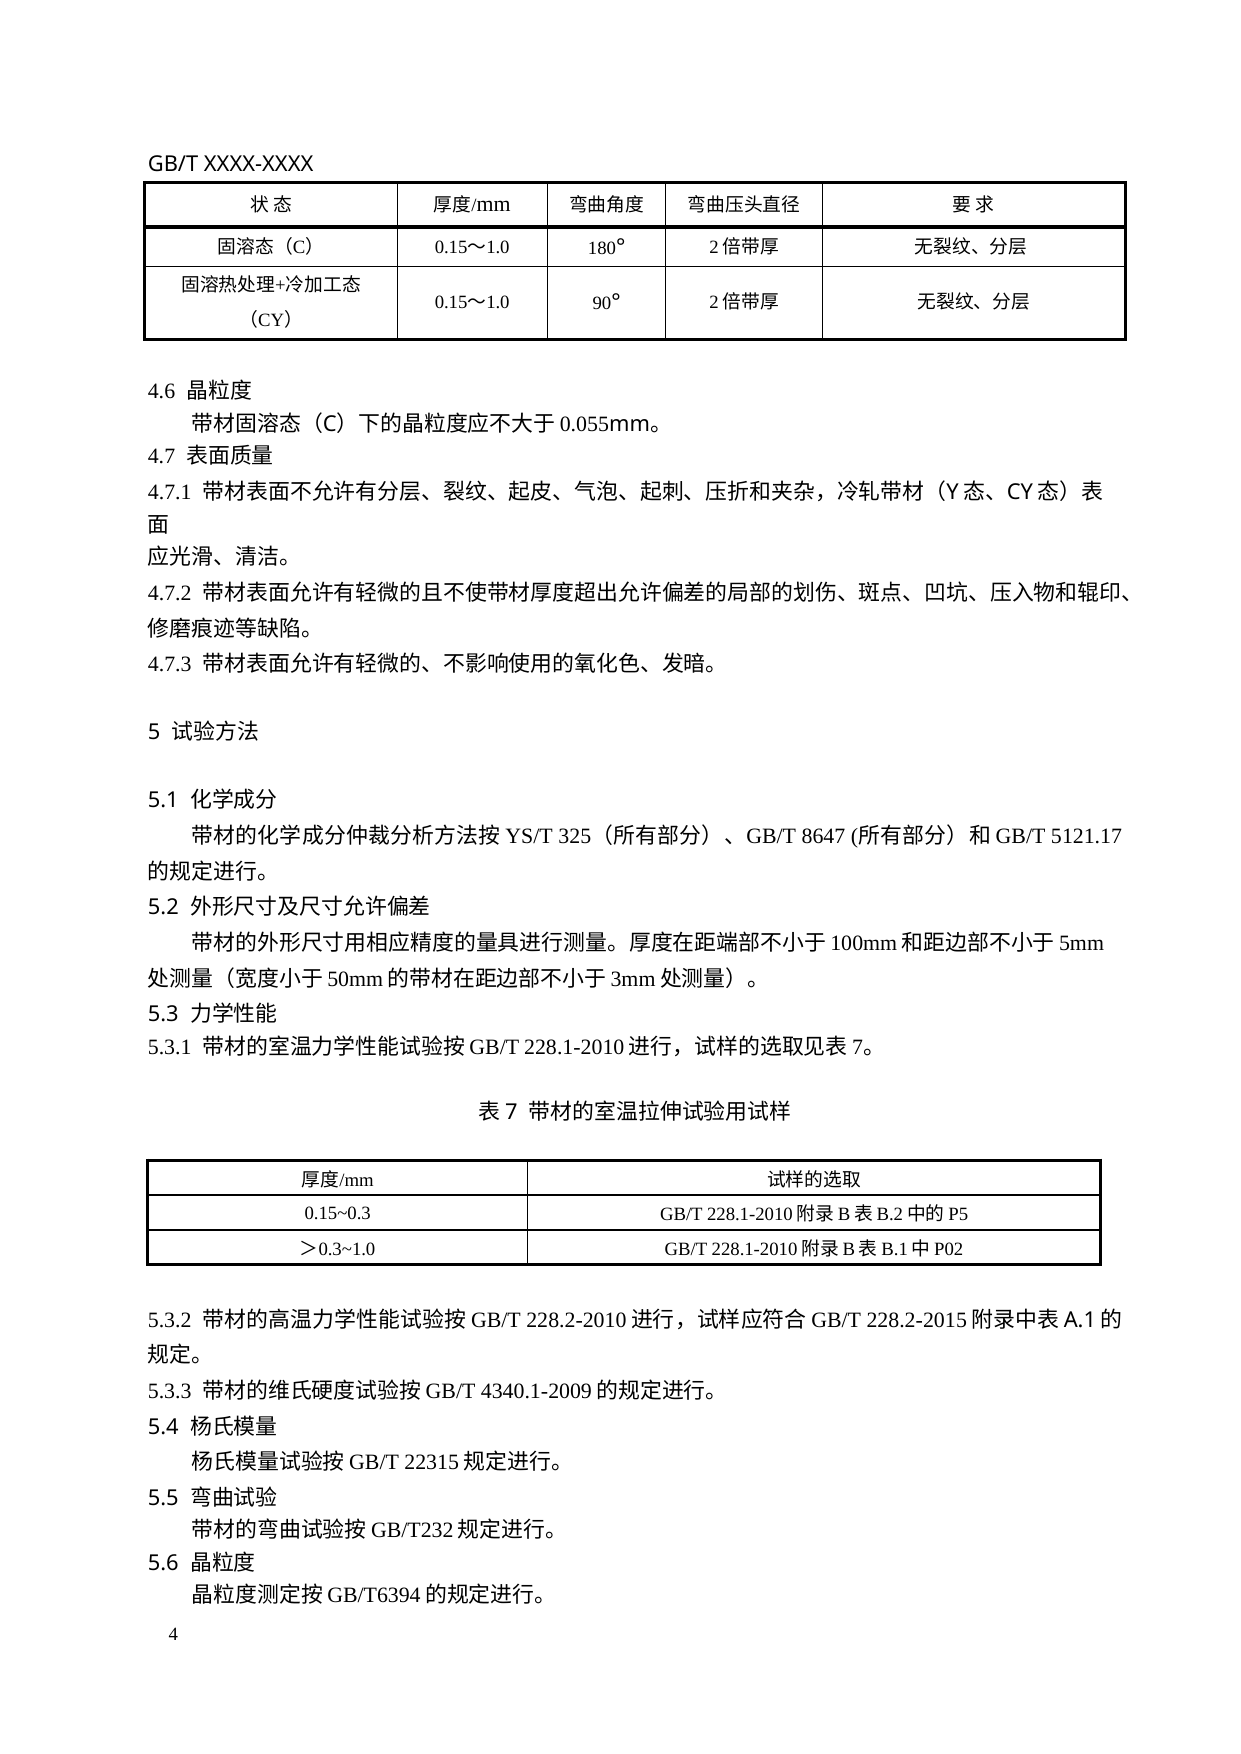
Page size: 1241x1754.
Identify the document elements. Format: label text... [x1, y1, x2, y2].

text 5.1 化学成分 [148, 782, 1122, 814]
table_header 状 态 [146, 184, 397, 225]
list 5.2 外形尺寸及尺寸允许偏差 [148, 889, 1122, 921]
text 带材的弯曲试验按GB/T232规定进行。 [148, 1512, 1122, 1544]
text 5.3 力学性能 [148, 996, 1122, 1028]
list 应光滑、清洁。 [148, 539, 1122, 571]
text 晶粒度测定按GB/T6394的规定进行。 [148, 1577, 1122, 1609]
table_header 弯曲角度 [548, 184, 665, 225]
table_header 弯曲压头直径 [666, 184, 822, 225]
table_cell 无裂纹、分层 [823, 229, 1124, 266]
table_cell 固溶态（C） [146, 229, 397, 266]
table_cell 无裂纹、分层 [823, 267, 1124, 337]
text 4.6 晶粒度 [148, 373, 1122, 406]
table_header 厚度/mm [149, 1162, 527, 1194]
text 5.4 杨氏模量 [148, 1408, 1122, 1441]
table_cell 2倍带厚 [666, 229, 822, 266]
table_header 要 求 [823, 184, 1124, 225]
list 4.7 表面质量 [148, 438, 1122, 471]
text 表7 带材的室温拉伸试验用试样 [148, 1093, 1122, 1126]
table_cell GB/T 228.1-2010附录B表B.1中P02 [528, 1231, 1099, 1263]
table_header 厚度/mm [398, 184, 547, 225]
table_cell ＞0.3~1.0 [149, 1231, 527, 1263]
table_cell 0.15～1.0 [398, 229, 547, 266]
table_cell 0.15~0.3 [149, 1196, 527, 1229]
table_cell 90° [548, 267, 665, 337]
text 5.3.3 带材的维氏硬度试验按GB/T 4340.1-2009的规定进行。 [148, 1373, 1122, 1405]
text 带材的化学成分仲裁分析方法按YS/T 325（所有部分）、GB/T 8647 (所有部分）和GB/T 5121.17的规定进行。 [148, 818, 1122, 886]
table_header 试样的选取 [528, 1162, 1099, 1194]
list 5 试验方法 [148, 714, 1122, 746]
text 4.7.1 带材表面不允许有分层、裂纹、起皮、气泡、起刺、压折和夹杂，冷轧带材（Y态、CY态）表面 [148, 474, 1122, 539]
text 5.6 晶粒度 [148, 1544, 1122, 1577]
text 5.3.2 带材的高温力学性能试验按GB/T 228.2-2010进行，试样应符合GB/T 228.2-2015附录中表A.1的规定。 [148, 1301, 1122, 1369]
list 带材的外形尺寸用相应精度的量具进行测量。厚度在距端部不小于100mm和距边部不小于5mm处测量（宽度小于50mm的带材在距边部不小于3mm处测量）。 [148, 924, 1122, 993]
text 5.5 弯曲试验 [148, 1479, 1122, 1512]
text 杨氏模量试验按GB/T 22315规定进行。 [148, 1444, 1122, 1476]
table_cell 0.15～1.0 [398, 267, 547, 337]
table_cell 2倍带厚 [666, 267, 822, 337]
text 5.3.1 带材的室温力学性能试验按GB/T 228.1-2010进行，试样的选取见表7。 [148, 1028, 1122, 1061]
table_cell 180° [548, 229, 665, 266]
list 4.7.3 带材表面允许有轻微的、不影响使用的氧化色、发暗。 [148, 646, 1122, 678]
table_cell GB/T 228.1-2010附录B表B.2中的P5 [528, 1196, 1099, 1229]
text 带材固溶态（C）下的晶粒度应不大于0.055mm。 [148, 406, 1122, 438]
table_cell 固溶热处理+冷加工态（CY） [146, 267, 397, 337]
list 4.7.2 带材表面允许有轻微的且不使带材厚度超出允许偏差的局部的划伤、斑点、凹坑、压入物和辊印、修磨痕迹等缺陷。 [148, 574, 1122, 643]
